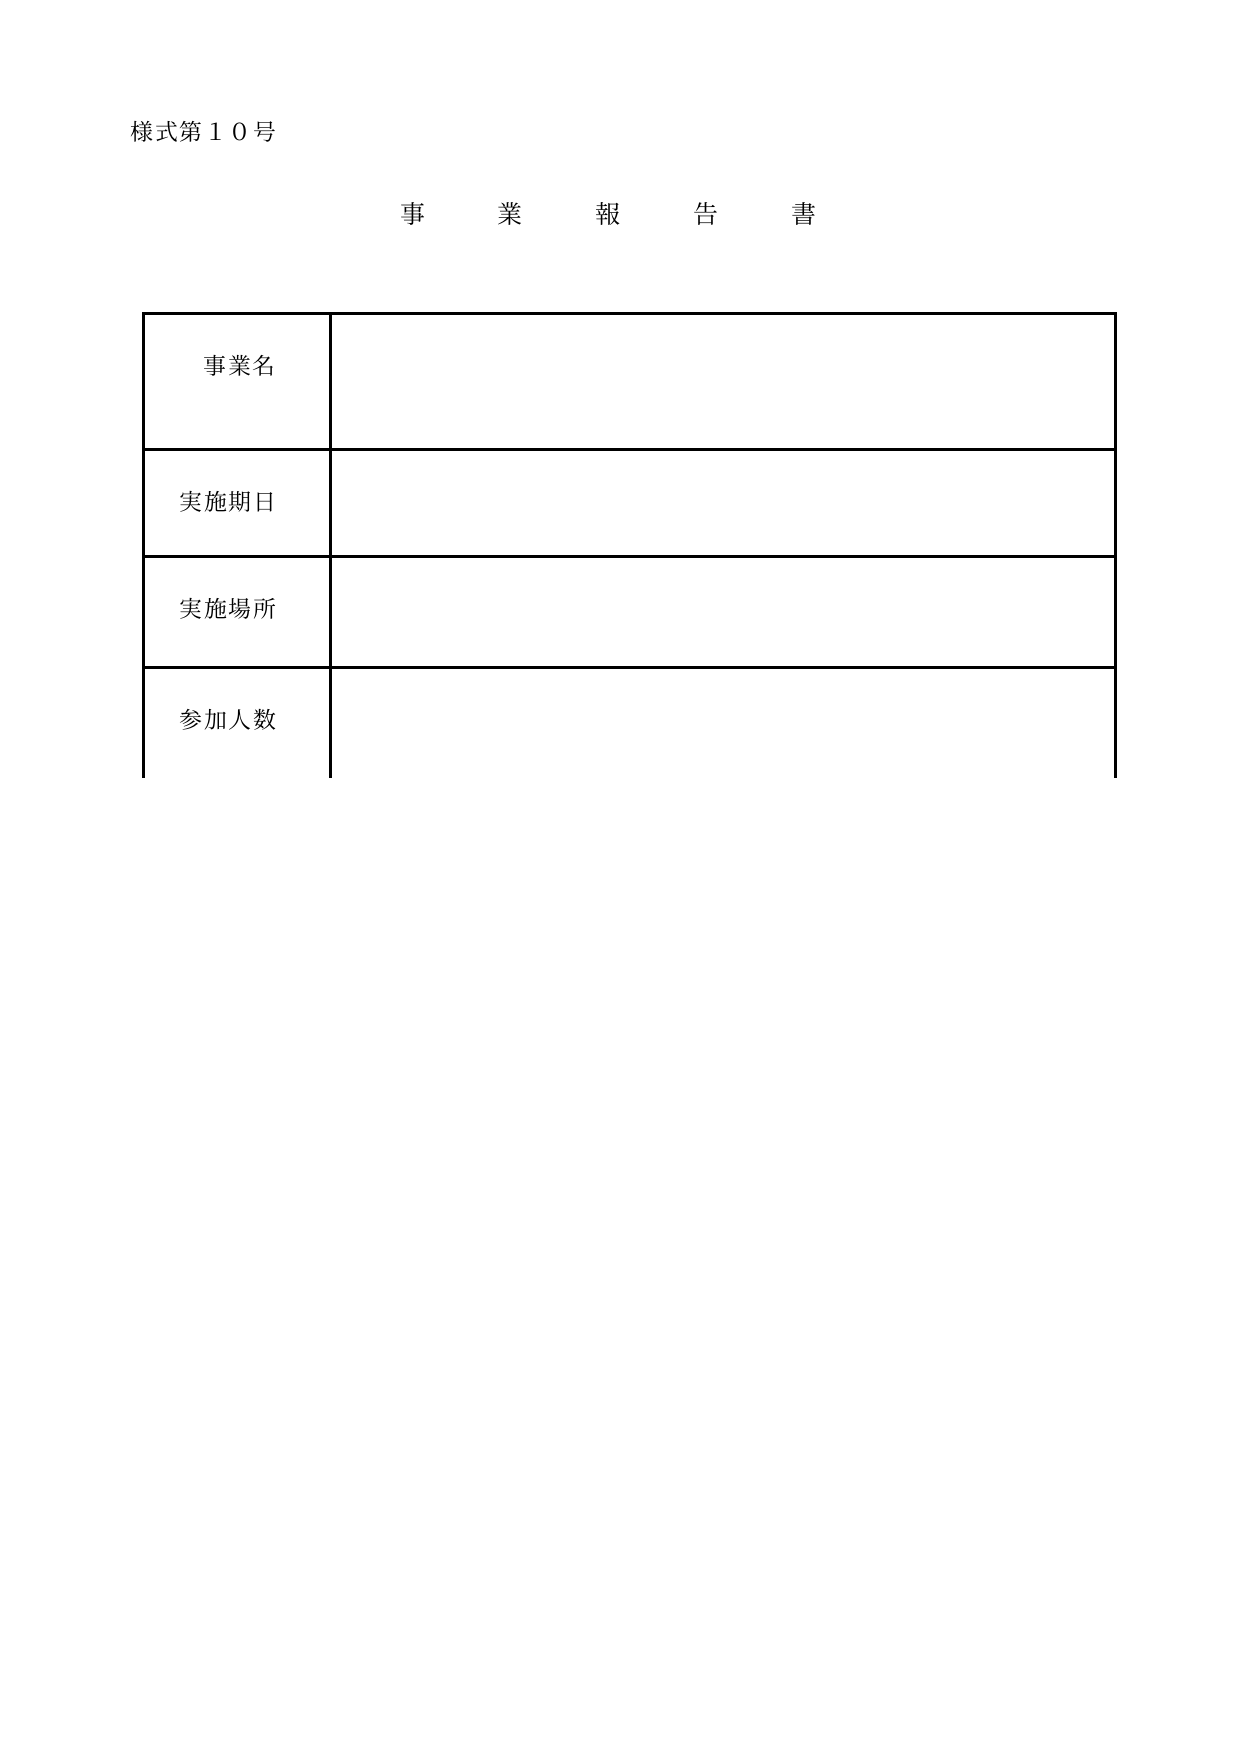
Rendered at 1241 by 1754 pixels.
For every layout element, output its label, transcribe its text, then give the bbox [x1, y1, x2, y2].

table_header [332, 315, 1114, 447]
text 事 業 報 告 書 [131, 180, 1110, 246]
table_cell [332, 451, 1114, 555]
table_header 事業名 [145, 315, 329, 447]
table_cell 参加人数 [145, 669, 329, 778]
text 様式第１０号 [131, 114, 1110, 147]
table_cell 実施期日 [145, 451, 329, 555]
table_cell 実施場所 [145, 558, 329, 666]
table_cell [332, 669, 1114, 778]
table_cell [332, 558, 1114, 666]
